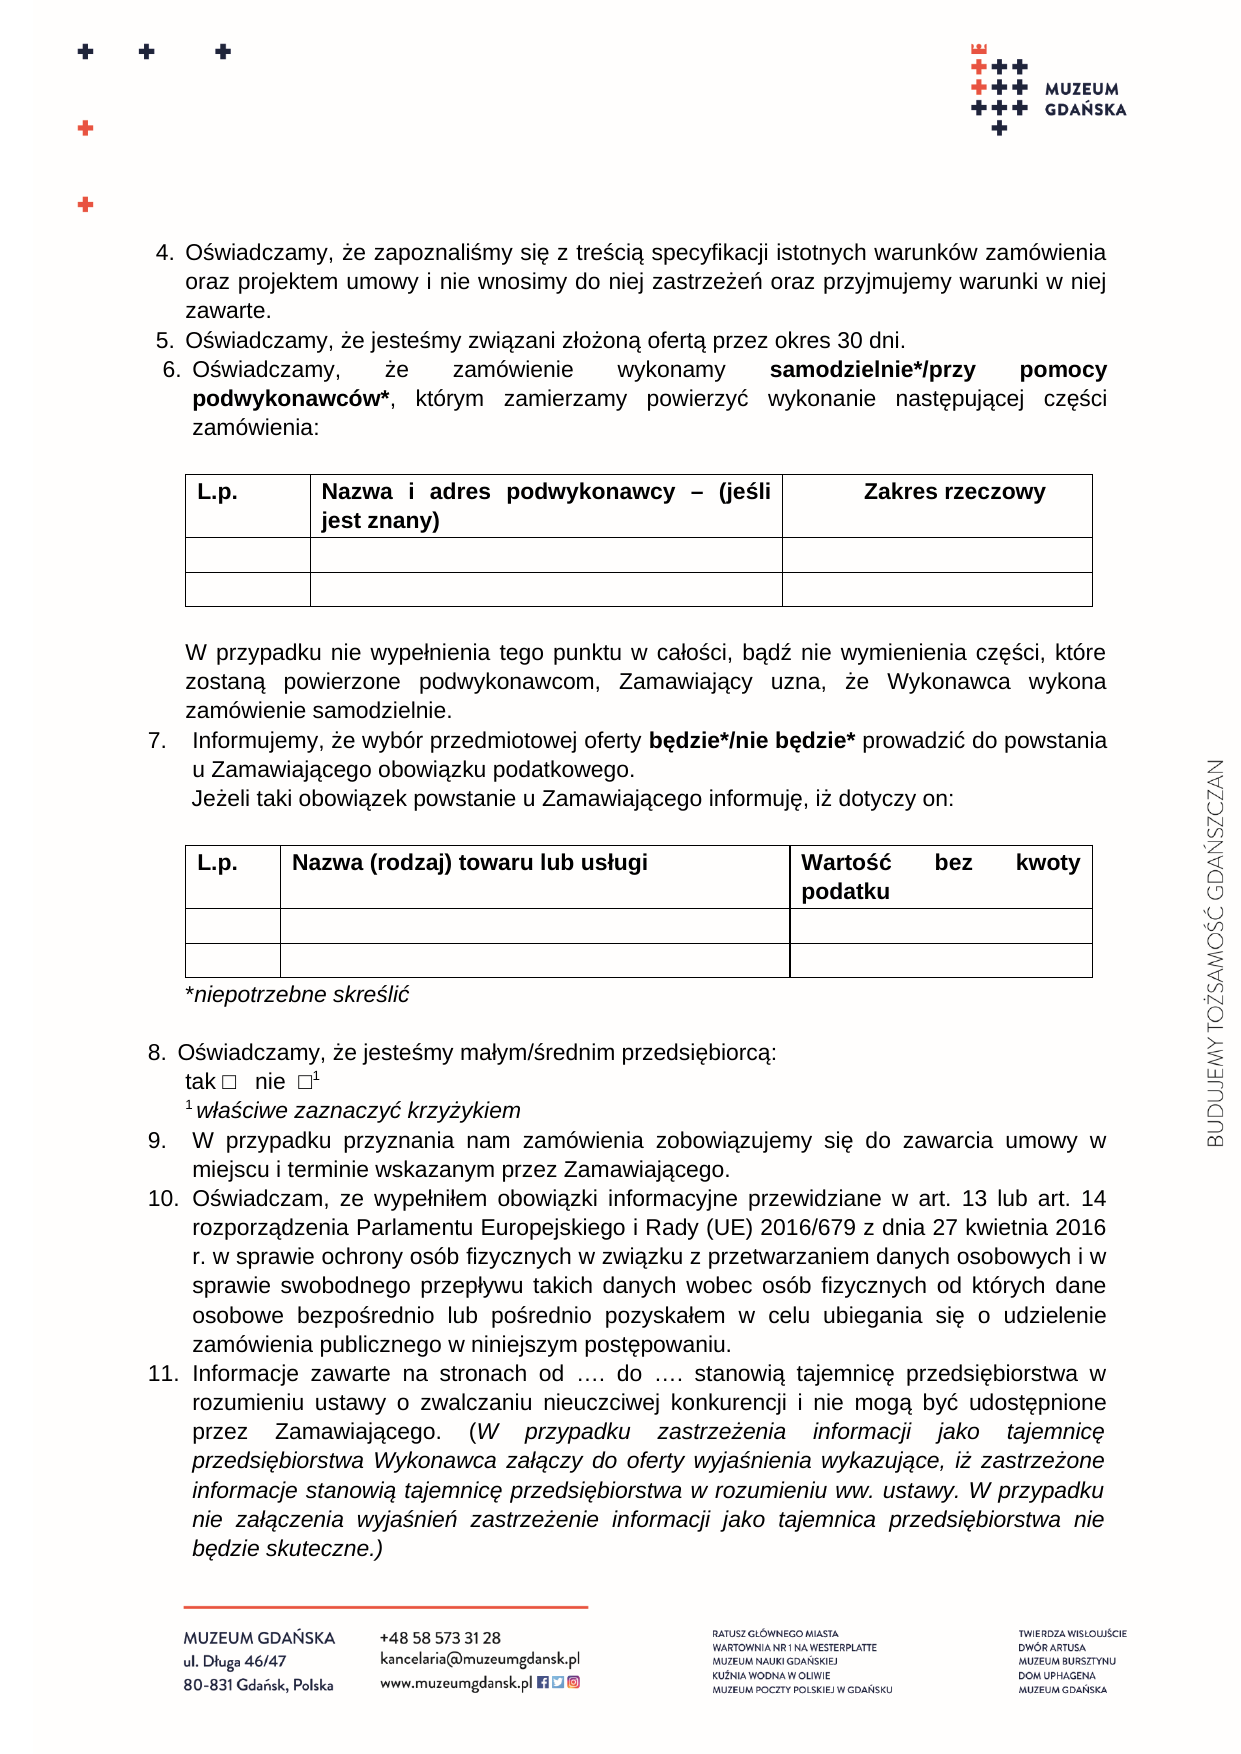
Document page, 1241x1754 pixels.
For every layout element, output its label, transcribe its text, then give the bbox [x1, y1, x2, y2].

list Oświadczamy, że zapoznaliśmy się z treścią specyfikacji istotnych warunków zamówienia oraz projektem umowy i nie wnosimy do niej zastrzeżeń oraz przyjmujemy warunki w niej zawarte. [156, 236, 1107, 324]
table_cell [281, 909, 789, 942]
list Oświadczam, ze wypełniłem obowiązki informacyjne przewidziane w art. 13 lub art. 14 rozporządzenia Parlamentu Europejskiego i Rady (UE) 2016/679 z dnia 27 kwietnia 2016 r. w sprawie ochrony osób fizycznych w związku z przetwarzaniem danych osobowych i w sprawie swobodnego przepływu takich danych wobec osób fizycznych od których dane osobowe bezpośrednio lub pośrednio pozyskałem w celu ubiegania się o udzielenie zamówienia publicznego w niniejszym postępowaniu. [148, 1182, 1107, 1357]
list Oświadczamy, że jesteśmy małym/średnim przedsiębiorcą: [148, 1036, 1107, 1065]
table_cell [186, 909, 280, 942]
list tak □ nie □1 [185, 1065, 1107, 1094]
list 1 właściwe zaznaczyć krzyżykiem [185, 1094, 1107, 1124]
picture [33, 0, 1241, 1754]
list W przypadku nie wypełnienia tego punktu w całości, bądź nie wymienienia części, które zostaną powierzone podwykonawcom, Zamawiający uzna, że Wykonawca wykona zamówienie samodzielnie. [185, 636, 1107, 724]
table_cell [311, 573, 782, 606]
table_cell [281, 944, 789, 977]
table_header Nazwa i adres podwykonawcy – (jeśli jest znany) [311, 475, 782, 537]
table_cell [783, 573, 1092, 606]
list Oświadczamy, że zamówienie wykonamy samodzielnie*/przy pomocy podwykonawców*, którym zamierzamy powierzyć wykonanie następującej części zamówienia: [162, 353, 1107, 440]
table_header L.p. [186, 475, 310, 537]
table_cell [791, 944, 1092, 977]
table_cell [186, 944, 280, 977]
table_header Zakres rzeczowy [783, 475, 1092, 537]
table_cell [311, 538, 782, 572]
table_header L.p. [186, 846, 280, 908]
list Jeżeli taki obowiązek powstanie u Zamawiającego informuję, iż dotyczy on: [185, 782, 1107, 811]
table_cell [186, 573, 310, 606]
table_cell [186, 538, 310, 572]
table_header Wartość bez kwoty podatku [791, 846, 1092, 908]
list *niepotrzebne skreślić [185, 978, 1107, 1007]
list Oświadczamy, że jesteśmy związani złożoną ofertą przez okres 30 dni. [156, 324, 1107, 353]
list W przypadku przyznania nam zamówienia zobowiązujemy się do zawarcia umowy w miejscu i terminie wskazanym przez Zamawiającego. [148, 1124, 1107, 1182]
table_cell [791, 909, 1092, 942]
table_header Nazwa (rodzaj) towaru lub usługi [281, 846, 789, 908]
table_cell [783, 538, 1092, 572]
list Informacje zawarte na stronach od …. do …. stanowią tajemnicę przedsiębiorstwa w rozumieniu ustawy o zwalczaniu nieuczciwej konkurencji i nie mogą być udostępnione przez Zamawiającego. (W przypadku zastrzeżenia informacji jako tajemnicę przedsiębiorstwa Wykonawca załączy do oferty wyjaśnienia wykazujące, iż zastrzeżone informacje stanowią tajemnicę przedsiębiorstwa w rozumieniu ww. ustawy. W przypadku nie załączenia wyjaśnień zastrzeżenie informacji jako tajemnica przedsiębiorstwa nie będzie skuteczne.) [148, 1357, 1107, 1561]
list Informujemy, że wybór przedmiotowej oferty będzie*/nie będzie* prowadzić do powstania u Zamawiającego obowiązku podatkowego. [148, 724, 1107, 782]
